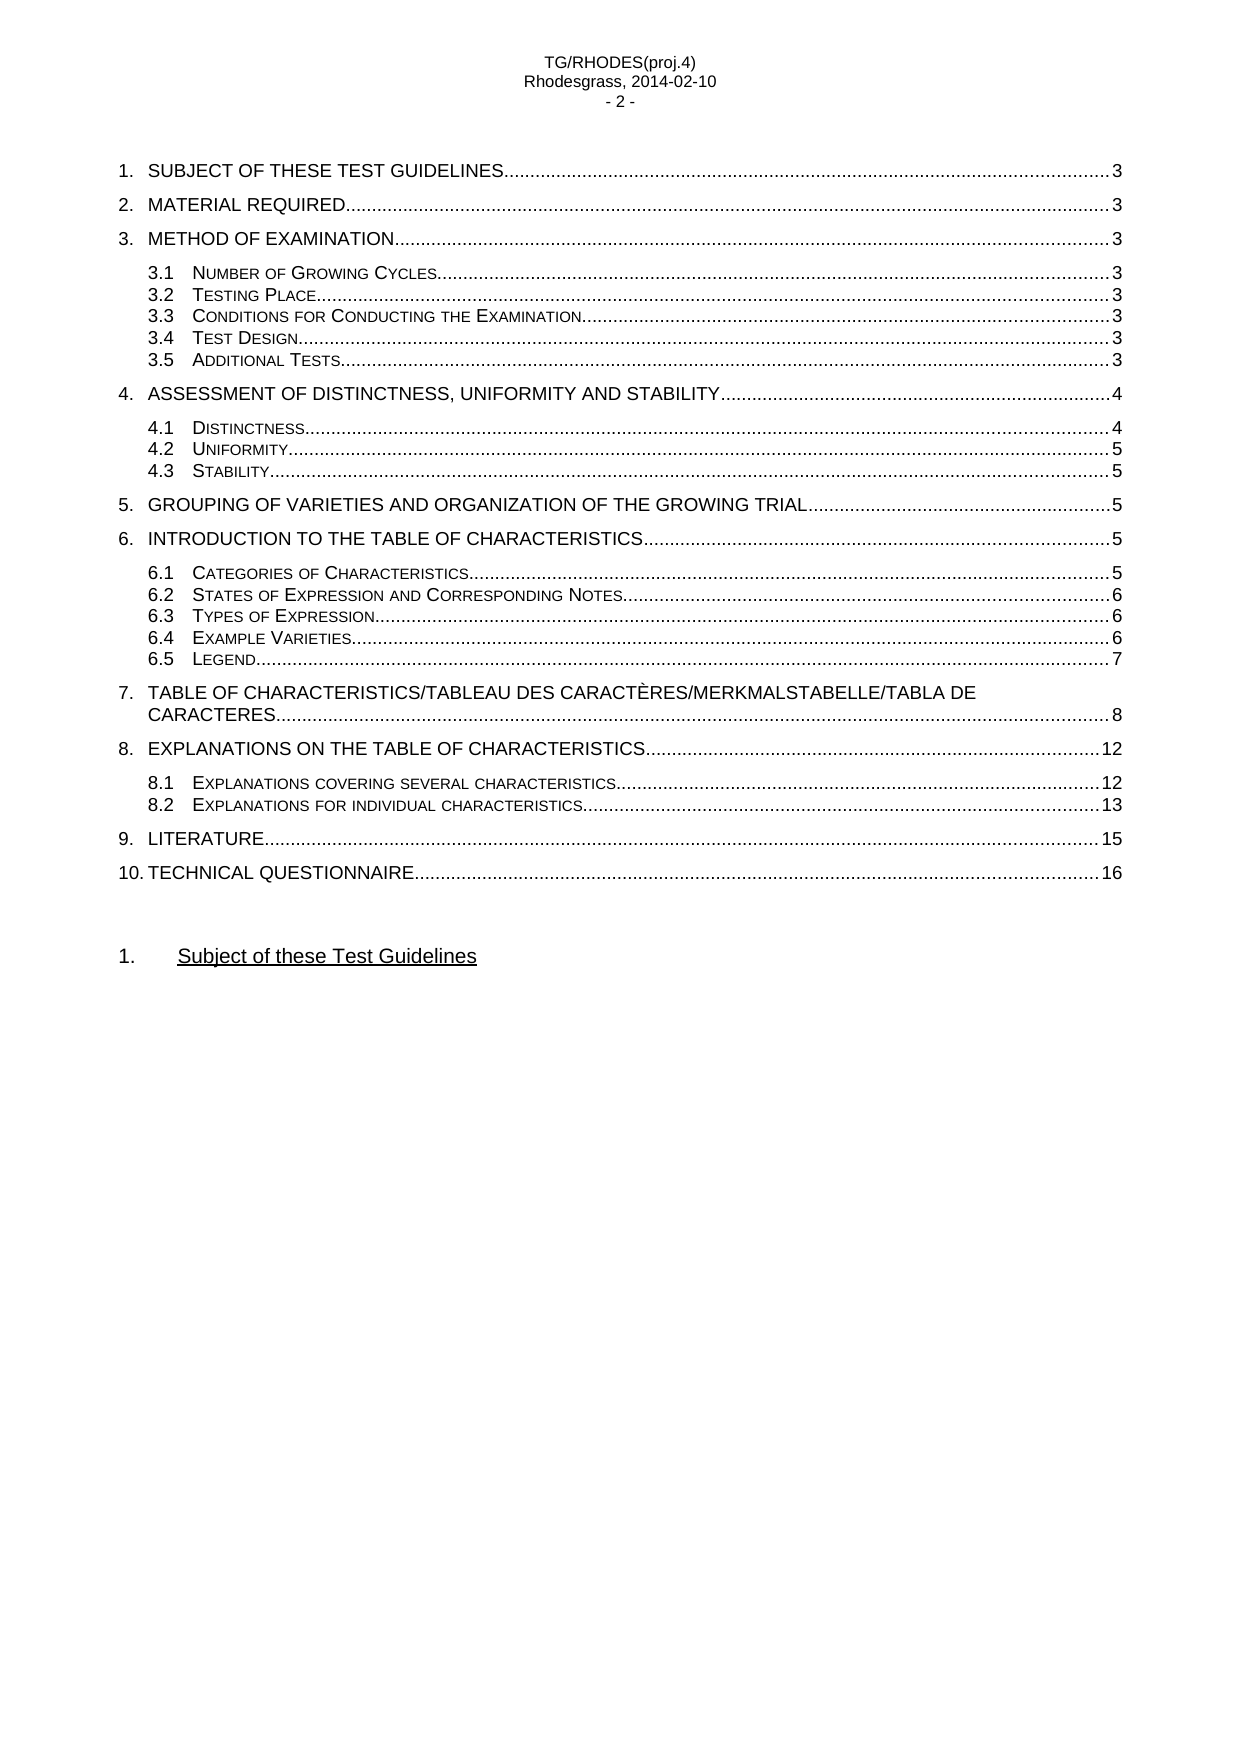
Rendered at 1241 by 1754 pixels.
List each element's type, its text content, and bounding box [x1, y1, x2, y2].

text 8. Explanations on the Table of Characteristics 12 [118, 738, 1033, 759]
text 4.2 Uniformity 5 [148, 438, 1033, 460]
text 3.2 Testing Place 3 [148, 284, 1033, 305]
text 5. Grouping of Varieties and Organization of the Growing Trial 5 [118, 494, 1033, 515]
subtitle Subject of these Test Guidelines [118, 943, 1122, 967]
text 7. Table of Characteristics/Tableau des caractères/Merkmalstabelle/Tabla de caracteres 8 [118, 682, 1033, 725]
text 6.2 States of Expression and Corresponding Notes 6 [148, 583, 1033, 605]
text 1. Subject of these Test Guidelines 3 [118, 160, 1033, 182]
text 8.2 Explanations for individual characteristics 13 [148, 793, 1033, 815]
text 10. Technical Questionnaire 16 [118, 862, 1033, 883]
text 6.3 Types of Expression 6 [148, 605, 1033, 627]
text 3.4 Test Design 3 [148, 327, 1033, 348]
text 3.3 Conditions for Conducting the Examination 3 [148, 305, 1033, 327]
text 4.1 Distinctness 4 [148, 417, 1033, 438]
text 4. Assessment of Distinctness, Uniformity and Stability 4 [118, 382, 1033, 404]
text 6.4 Example Varieties 6 [148, 627, 1033, 648]
text 4.3 Stability 5 [148, 460, 1033, 481]
text 8.1 Explanations covering several characteristics 12 [148, 772, 1033, 793]
text 3.5 Additional Tests 3 [148, 348, 1033, 370]
text 6.1 Categories of Characteristics 5 [148, 562, 1033, 583]
text 6.5 Legend 7 [148, 648, 1033, 670]
text 2. Material Required 3 [118, 194, 1033, 216]
text 9. Literature 15 [118, 827, 1033, 849]
text 3. Method of Examination 3 [118, 228, 1033, 250]
text 6. Introduction to the Table of Characteristics 5 [118, 528, 1033, 549]
text 3.1 Number of Growing Cycles 3 [148, 262, 1033, 284]
